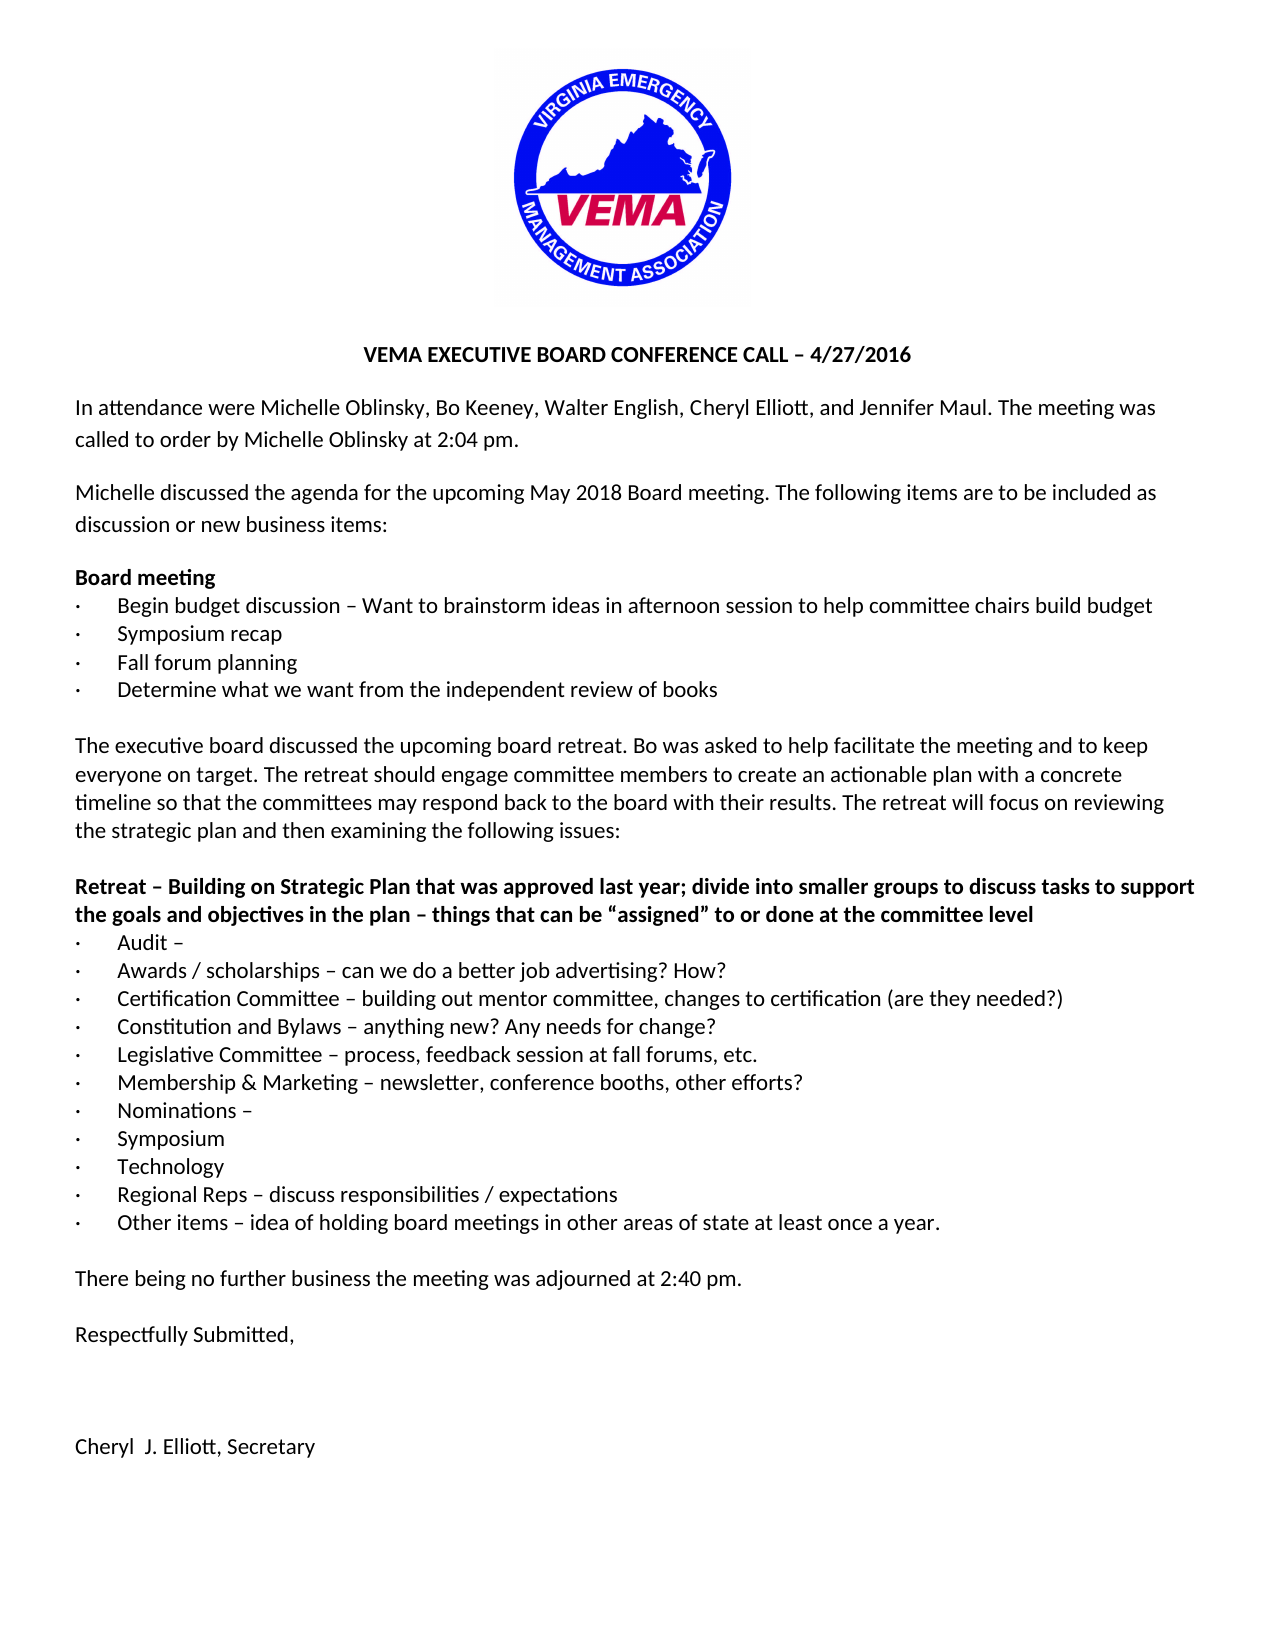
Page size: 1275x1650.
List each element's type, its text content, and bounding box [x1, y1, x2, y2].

text Respectfully Submitted, [75, 1320, 1200, 1348]
text · Determine what we want from the independent review of books [75, 676, 1200, 704]
text The executive board discussed the upcoming board retreat. Bo was asked to help facilitate the meeting and to keep everyone on target. The retreat should engage committee members to create an actionable plan with a concrete timeline so that the committees may respond back to the board with their results. The retreat will focus on reviewing the strategic plan and then examining the following issues: [75, 732, 1200, 844]
text · Fall forum planning [75, 648, 1200, 676]
text · Nominations – [75, 1096, 1200, 1124]
text · Constitution and Bylaws – anything new? Any needs for change? [75, 1012, 1200, 1040]
picture [493, 48, 752, 307]
text · Audit – [75, 928, 1200, 956]
text · Regional Reps – discuss responsibilities / expectations [75, 1180, 1200, 1208]
text Board meeting [75, 563, 1200, 592]
text Cheryl J. Elliott, Secretary [75, 1404, 1200, 1460]
text · Other items – idea of holding board meetings in other areas of state at least once a year. [75, 1208, 1200, 1236]
text · Symposium [75, 1124, 1200, 1152]
text · Symposium recap [75, 619, 1200, 648]
text VEMA EXECUTIVE BOARD CONFERENCE CALL – 4/27/2016 [75, 340, 1200, 368]
text · Begin budget discussion – Want to brainstorm ideas in afternoon session to help committee chairs build budget [75, 592, 1200, 619]
text There being no further business the meeting was adjourned at 2:40 pm. [75, 1264, 1200, 1292]
text In attendance were Michelle Oblinsky, Bo Keeney, Walter English, Cheryl Elliott, and Jennifer Maul. The meeting was called to order by Michelle Oblinsky at 2:04 pm. [75, 393, 1200, 453]
text Retreat – Building on Strategic Plan that was approved last year; divide into smaller groups to discuss tasks to support the goals and objectives in the plan – things that can be “assigned” to or done at the committee level [75, 872, 1200, 928]
text · Membership & Marketing – newsletter, conference booths, other efforts? [75, 1068, 1200, 1096]
text Michelle discussed the agenda for the upcoming May 2018 Board meeting. The following items are to be included as discussion or new business items: [75, 478, 1200, 538]
text · Certification Committee – building out mentor committee, changes to certification (are they needed?) [75, 984, 1200, 1012]
text · Technology [75, 1152, 1200, 1180]
text · Legislative Committee – process, feedback session at fall forums, etc. [75, 1040, 1200, 1068]
text · Awards / scholarships – can we do a better job advertising? How? [75, 956, 1200, 984]
